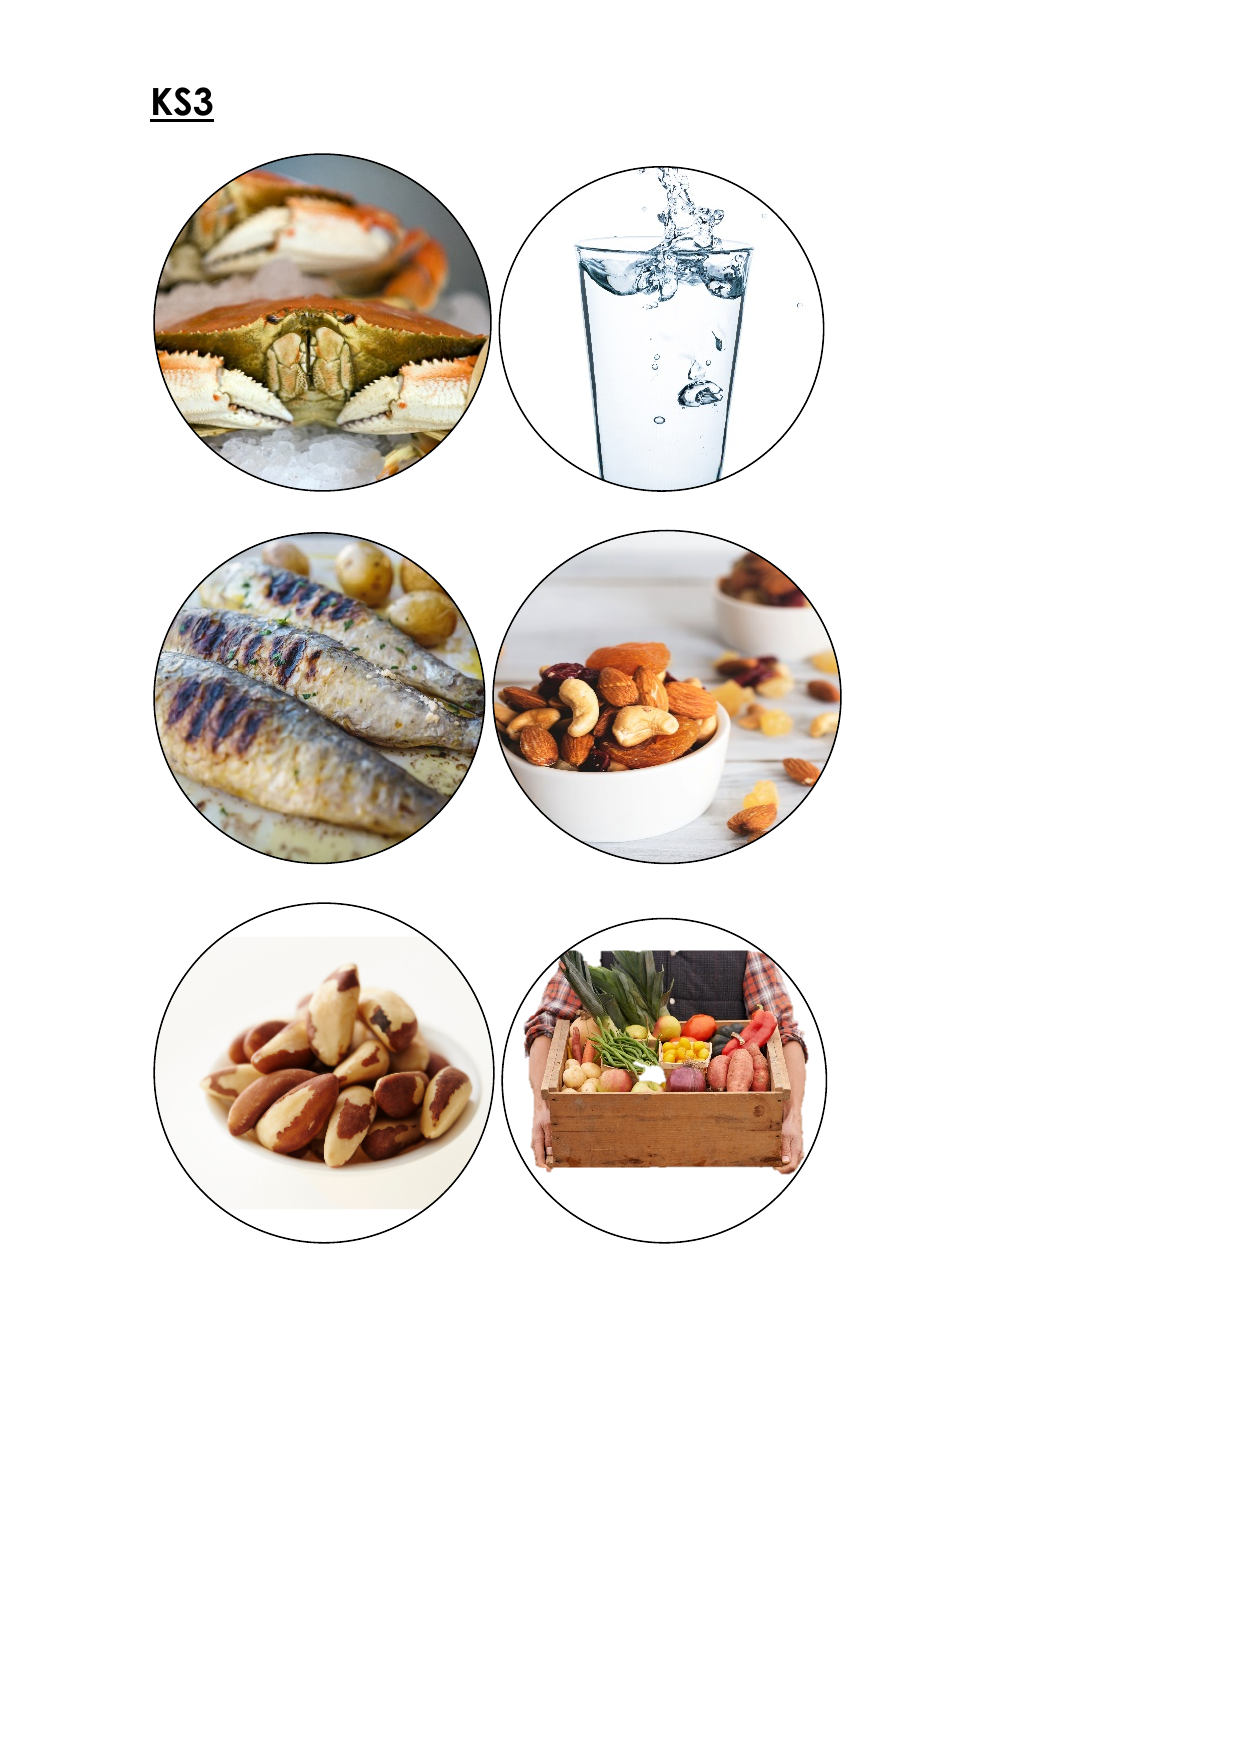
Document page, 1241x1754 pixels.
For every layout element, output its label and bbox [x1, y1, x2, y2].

picture [155, 155, 490, 490]
picture [501, 168, 822, 490]
picture [155, 534, 483, 862]
picture [503, 920, 825, 1242]
picture [494, 532, 840, 862]
picture [155, 904, 493, 1242]
